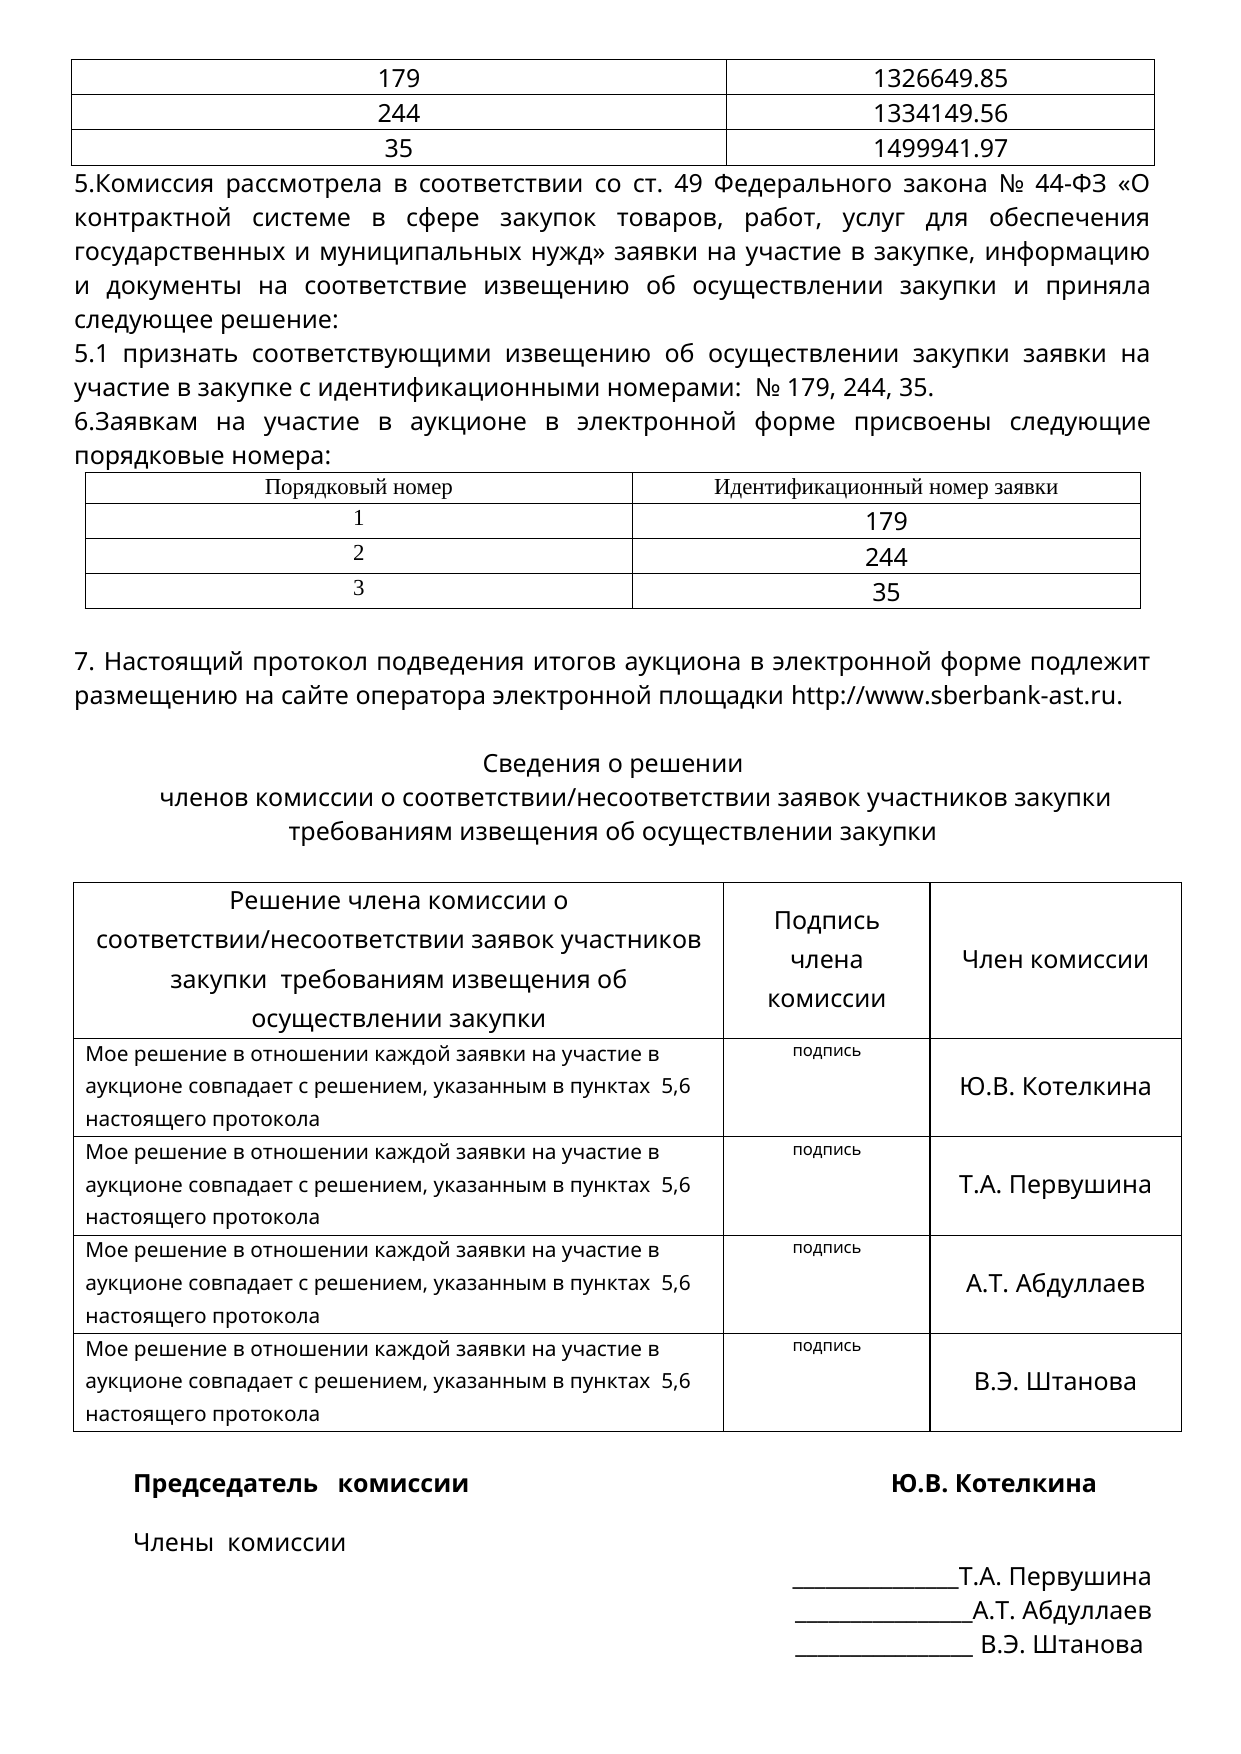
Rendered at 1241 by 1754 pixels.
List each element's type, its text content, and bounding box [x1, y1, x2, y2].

text 5.1 признать соответствующими извещению об осуществлении закупки заявки на участие в закупке с идентификационными номерами: № 179, 244, 35. [74, 336, 1152, 404]
table_cell 1 [86, 504, 632, 538]
table_cell 244 [633, 539, 1140, 573]
table_cell подпись [724, 1236, 929, 1333]
text 5.Комиссия рассмотрела в соответствии со ст. 49 Федерального закона № 44-ФЗ «О контрактной системе в сфере закупок товаров, работ, услуг для обеспечения государственных и муниципальных нужд» заявки на участие в закупке, информацию и документы на соответствие извещению об осуществлении закупки и приняла следующее решение: [74, 166, 1152, 336]
table_header Порядковый номер [86, 473, 632, 503]
table_cell Т.А. Первушина [931, 1137, 1181, 1234]
table_cell Мое решение в отношении каждой заявки на участие в аукционе совпадает с решением, указанным в пунктах 5,6 настоящего протокола [74, 1039, 723, 1136]
list 6.Заявкам на участие в аукционе в электронной форме присвоены следующие порядковые номера: [74, 404, 1152, 472]
table_header Решение члена комиссии о соответствии/несоответствии заявок участников закупки требованиям извещения об осуществлении закупки [74, 883, 723, 1038]
text членов комиссии о соответствии/несоответствии заявок участников закупки требованиям извещения об осуществлении закупки [74, 780, 1152, 848]
table_cell Мое решение в отношении каждой заявки на участие в аукционе совпадает с решением, указанным в пунктах 5,6 настоящего протокола [74, 1236, 723, 1333]
table_cell подпись [724, 1334, 929, 1431]
table_cell 1499941.97 [727, 130, 1154, 164]
table_cell 35 [72, 130, 726, 164]
text ________________А.Т. Абдуллаев [74, 1592, 1152, 1626]
table_cell Мое решение в отношении каждой заявки на участие в аукционе совпадает с решением, указанным в пунктах 5,6 настоящего протокола [74, 1137, 723, 1234]
table_cell 1334149.56 [727, 95, 1154, 129]
table_cell В.Э. Штанова [931, 1334, 1181, 1431]
table_cell А.Т. Абдуллаев [931, 1236, 1181, 1333]
table_header Член комиссии [931, 883, 1181, 1038]
list Настоящий протокол подведения итогов аукциона в электронной форме подлежит размещению на сайте оператора электронной площадки http://www.sberbank-ast.ru. [74, 643, 1152, 712]
table_header Идентификационный номер заявки [633, 473, 1140, 503]
table_cell 3 [86, 574, 632, 608]
table_cell подпись [724, 1039, 929, 1136]
table_cell 179 [72, 60, 726, 94]
text _______________Т.А. Первушина [133, 1558, 1152, 1592]
table_cell Ю.В. Котелкина [931, 1039, 1181, 1136]
table_cell 35 [633, 574, 1140, 608]
table_header Подпись члена комиссии [724, 883, 929, 1038]
table_cell 1326649.85 [727, 60, 1154, 94]
table_cell 244 [72, 95, 726, 129]
table_cell подпись [724, 1137, 929, 1234]
table_cell 179 [633, 504, 1140, 538]
text Члены комиссии [133, 1524, 1152, 1558]
text Сведения о решении [74, 746, 1152, 780]
table_cell 2 [86, 539, 632, 573]
text Председатель комиссии Ю.В. Котелкина [133, 1466, 1152, 1500]
text ________________ В.Э. Штанова [74, 1626, 1152, 1660]
table_cell Мое решение в отношении каждой заявки на участие в аукционе совпадает с решением, указанным в пунктах 5,6 настоящего протокола [74, 1334, 723, 1431]
